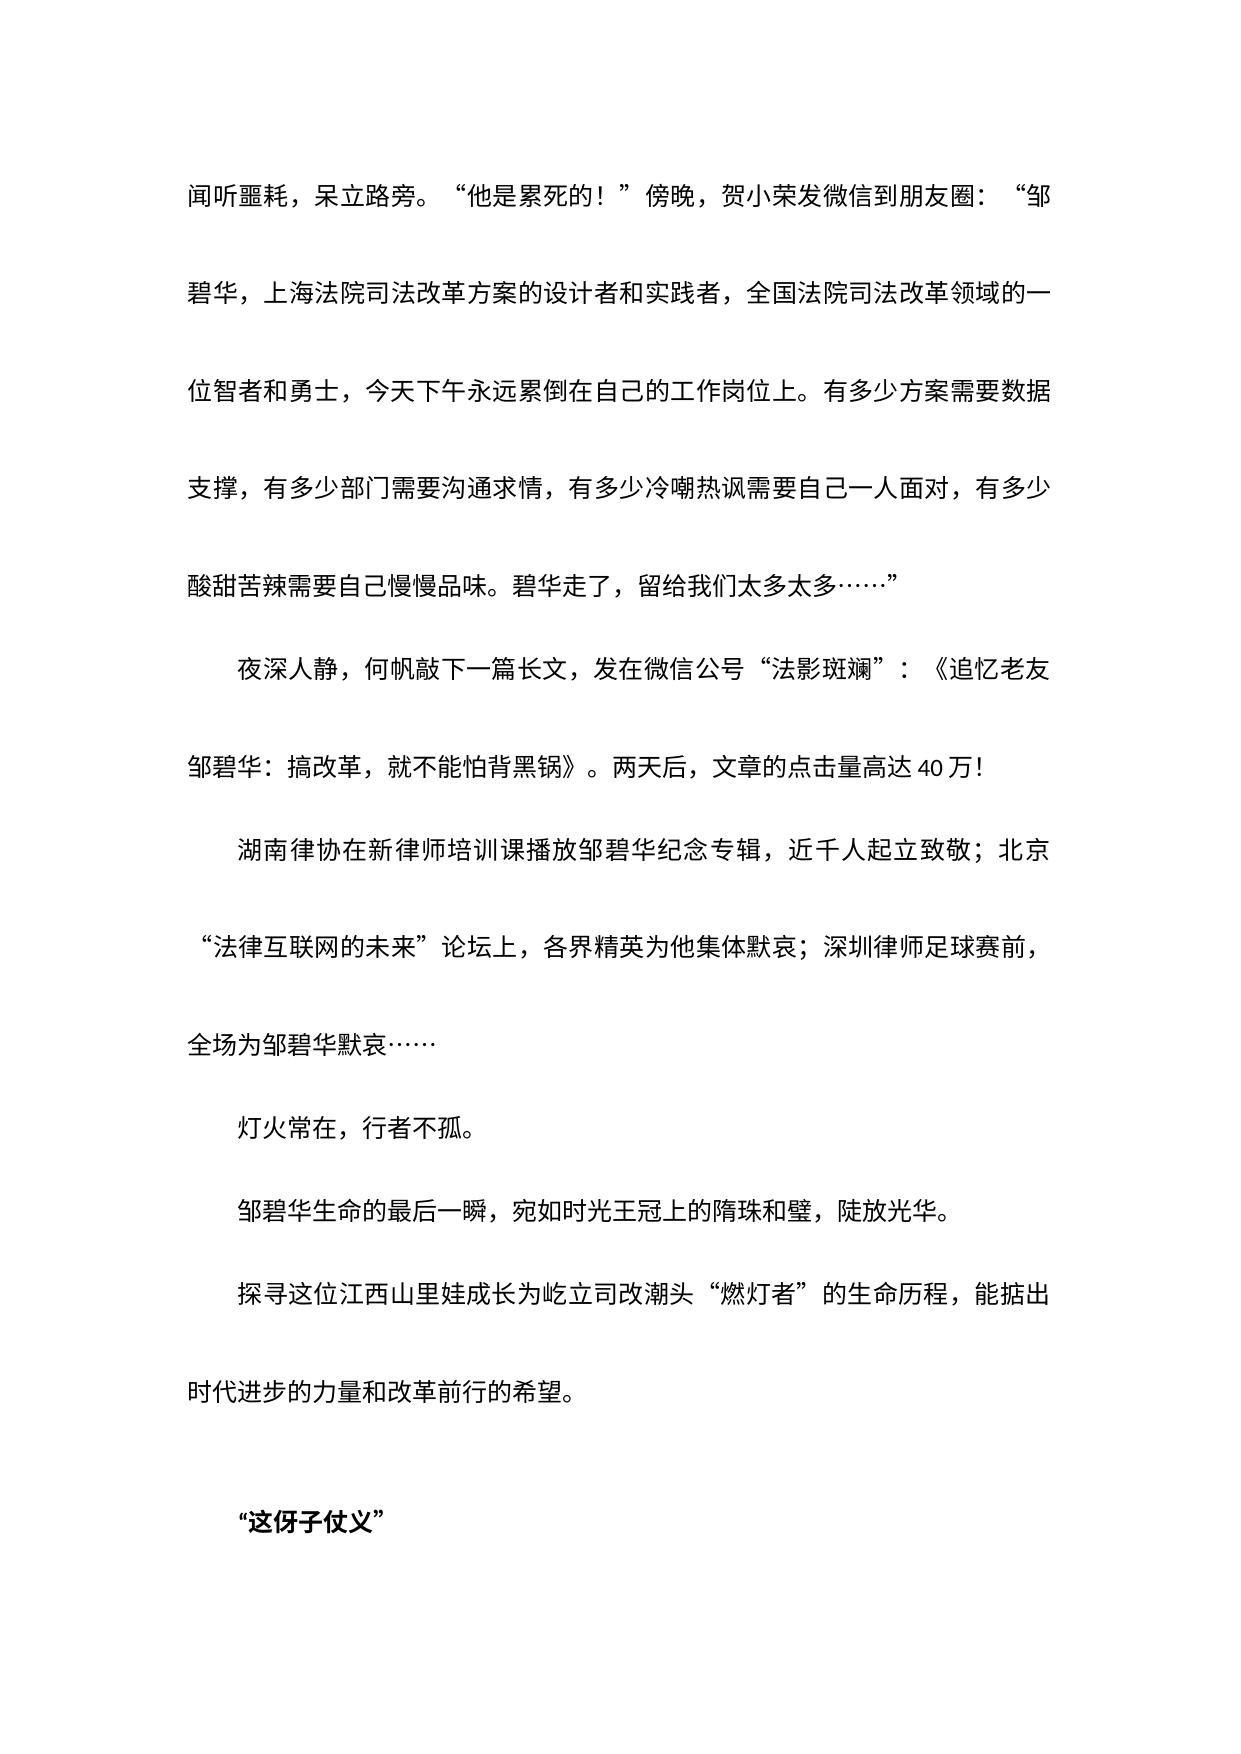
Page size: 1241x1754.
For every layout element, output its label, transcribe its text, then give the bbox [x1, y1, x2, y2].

text 邹碧华生命的最后一瞬，宛如时光王冠上的隋珠和璧，陡放光华。 [187, 1177, 1053, 1242]
text 探寻这位江西山里娃成长为屹立司改潮头“燃灯者”的生命历程，能掂出时代进步的力量和改革前行的希望。 [187, 1260, 1053, 1423]
text 夜深人静，何帆敲下一篇长文，发在微信公号“法影斑斓”：《追忆老友邹碧华：搞改革，就不能怕背黑锅》。两天后，文章的点击量高达40万！ [187, 635, 1053, 798]
text “这伢子仗义” [187, 1488, 1053, 1553]
text 湖南律协在新律师培训课播放邹碧华纪念专辑，近千人起立致敬；北京“法律互联网的未来”论坛上，各界精英为他集体默哀；深圳律师足球赛前，全场为邹碧华默哀…… [187, 816, 1053, 1076]
text 灯火常在，行者不孤。 [187, 1094, 1053, 1159]
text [187, 162, 1053, 617]
